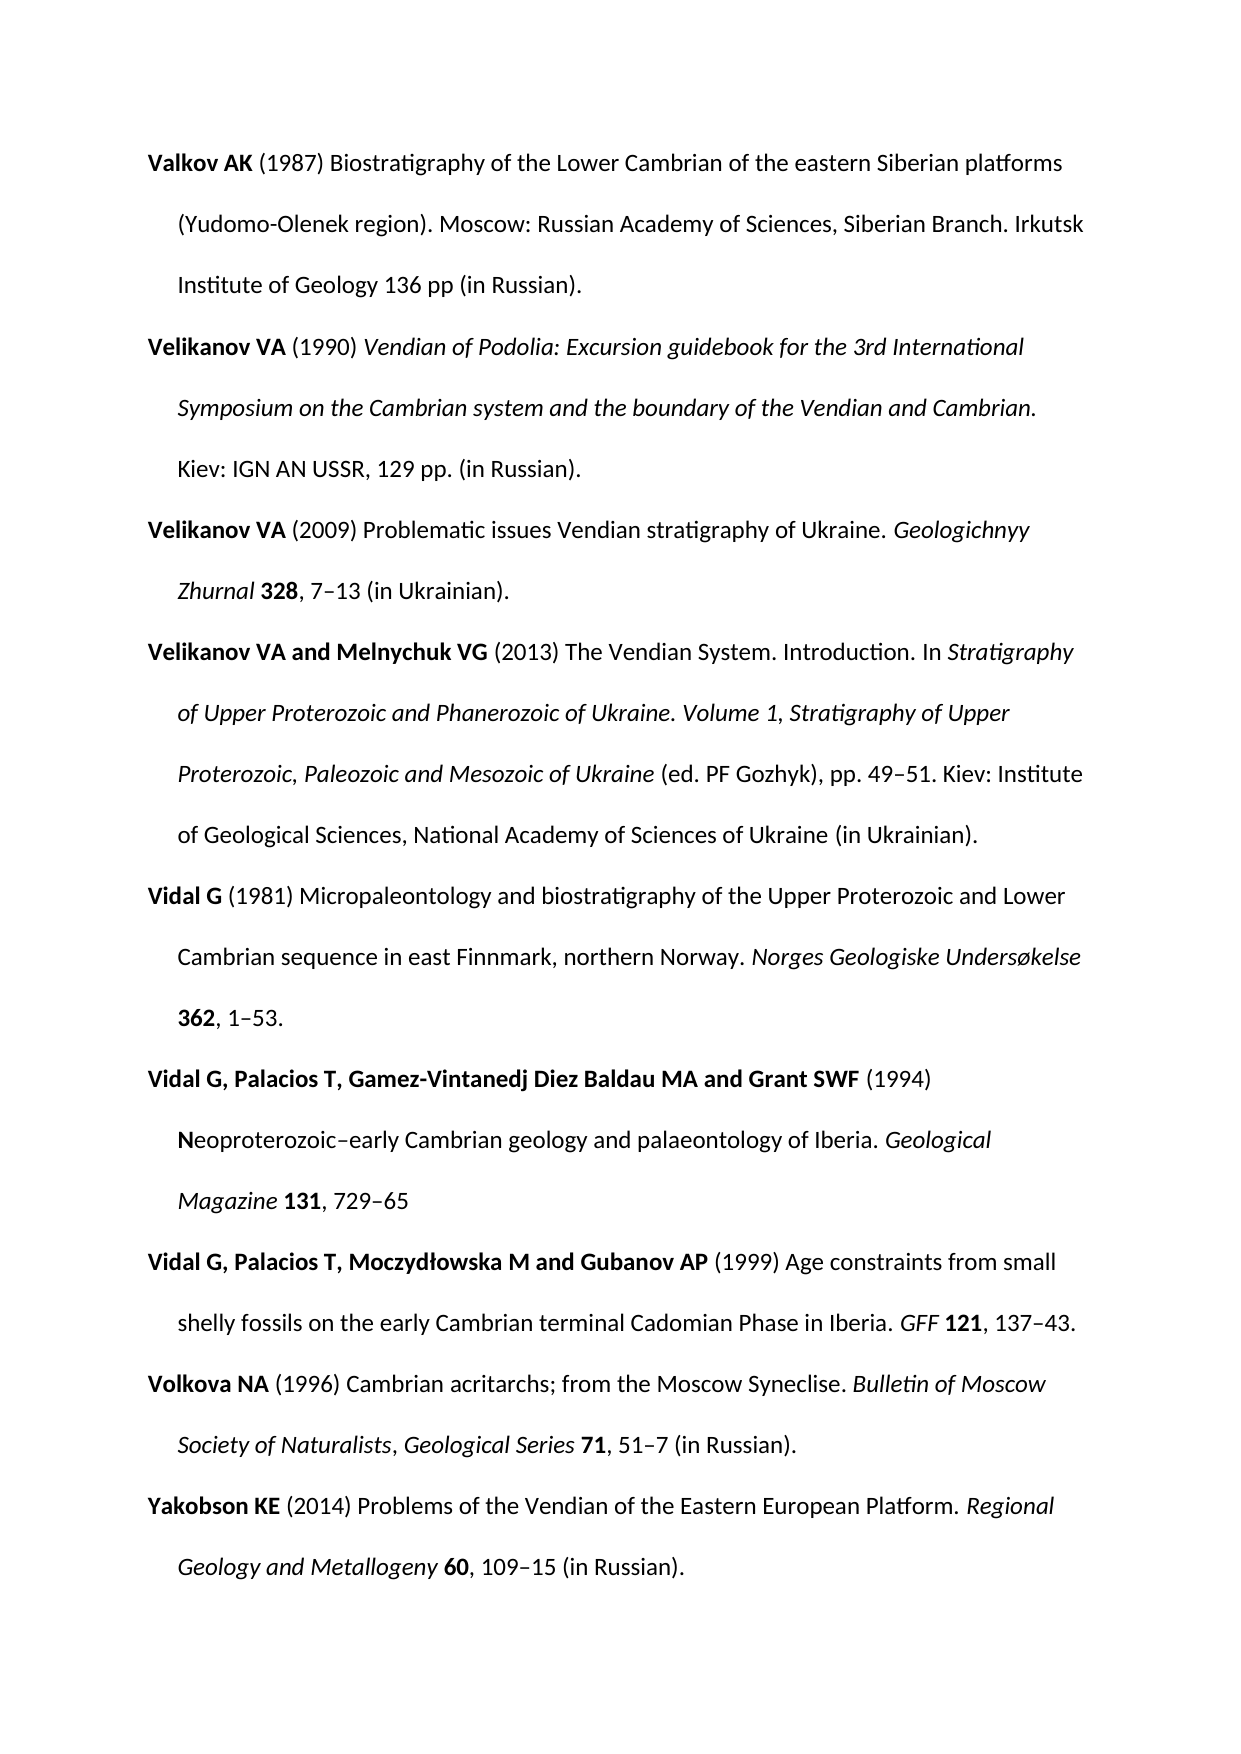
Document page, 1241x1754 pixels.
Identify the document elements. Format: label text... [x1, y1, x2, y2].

text Velikanov VA (2009) Problematic issues Vendian stratigraphy of Ukraine. Geologichnyy Zhurnal 328, 7–13 (in Ukrainian). [148, 514, 1093, 605]
text Vidal G, Palacios T, Moczydłowska M and Gubanov AP (1999) Age constraints from small shelly fossils on the early Cambrian terminal Cadomian Phase in Iberia. GFF 121, 137–43. [148, 1246, 1093, 1338]
text Velikanov VA and Melnychuk VG (2013) The Vendian System. Introduction. In Stratigraphy of Upper Proterozoic and Phanerozoic of Ukraine. Volume 1, Stratigraphy of Upper Proterozoic, Paleozoic and Mesozoic of Ukraine (ed. PF Gozhyk), pp. 49–51. Kiev: Institute of Geological Sciences, National Academy of Sciences of Ukraine (in Ukrainian). [148, 636, 1093, 849]
text Valkov AK (1987) Biostratigraphy of the Lower Cambrian of the eastern Siberian platforms (Yudomo-Olenek region). Moscow: Russian Academy of Sciences, Siberian Branch. Irkutsk Institute of Geology 136 pp (in Russian). [148, 148, 1093, 300]
text Volkova NA (1996) Cambrian acritarchs; from the Moscow Syneclise. Bulletin of Moscow Society of Naturalists, Geological Series 71, 51–7 (in Russian). [148, 1368, 1093, 1460]
text Vidal G, Palacios T, Gamez-Vintanedj Diez Baldau MA and Grant SWF (1994) Neoproterozoic–early Cambrian geology and palaeontology of Iberia. Geological Magazine 131, 729–65 [148, 1063, 1093, 1216]
text Velikanov VA (1990) Vendian of Podolia: Excursion guidebook for the 3rd International Symposium on the Cambrian system and the boundary of the Vendian and Cambrian. Kiev: IGN AN USSR, 129 pp. (in Russian). [148, 331, 1093, 483]
text Yakobson KE (2014) Problems of the Vendian of the Eastern European Platform. Regional Geology and Metallogeny 60, 109–15 (in Russian). [148, 1491, 1093, 1582]
text Vidal G (1981) Micropaleontology and biostratigraphy of the Upper Proterozoic and Lower Cambrian sequence in east Finnmark, northern Norway. Norges Geologiske Undersøkelse 362, 1–53. [148, 880, 1093, 1033]
